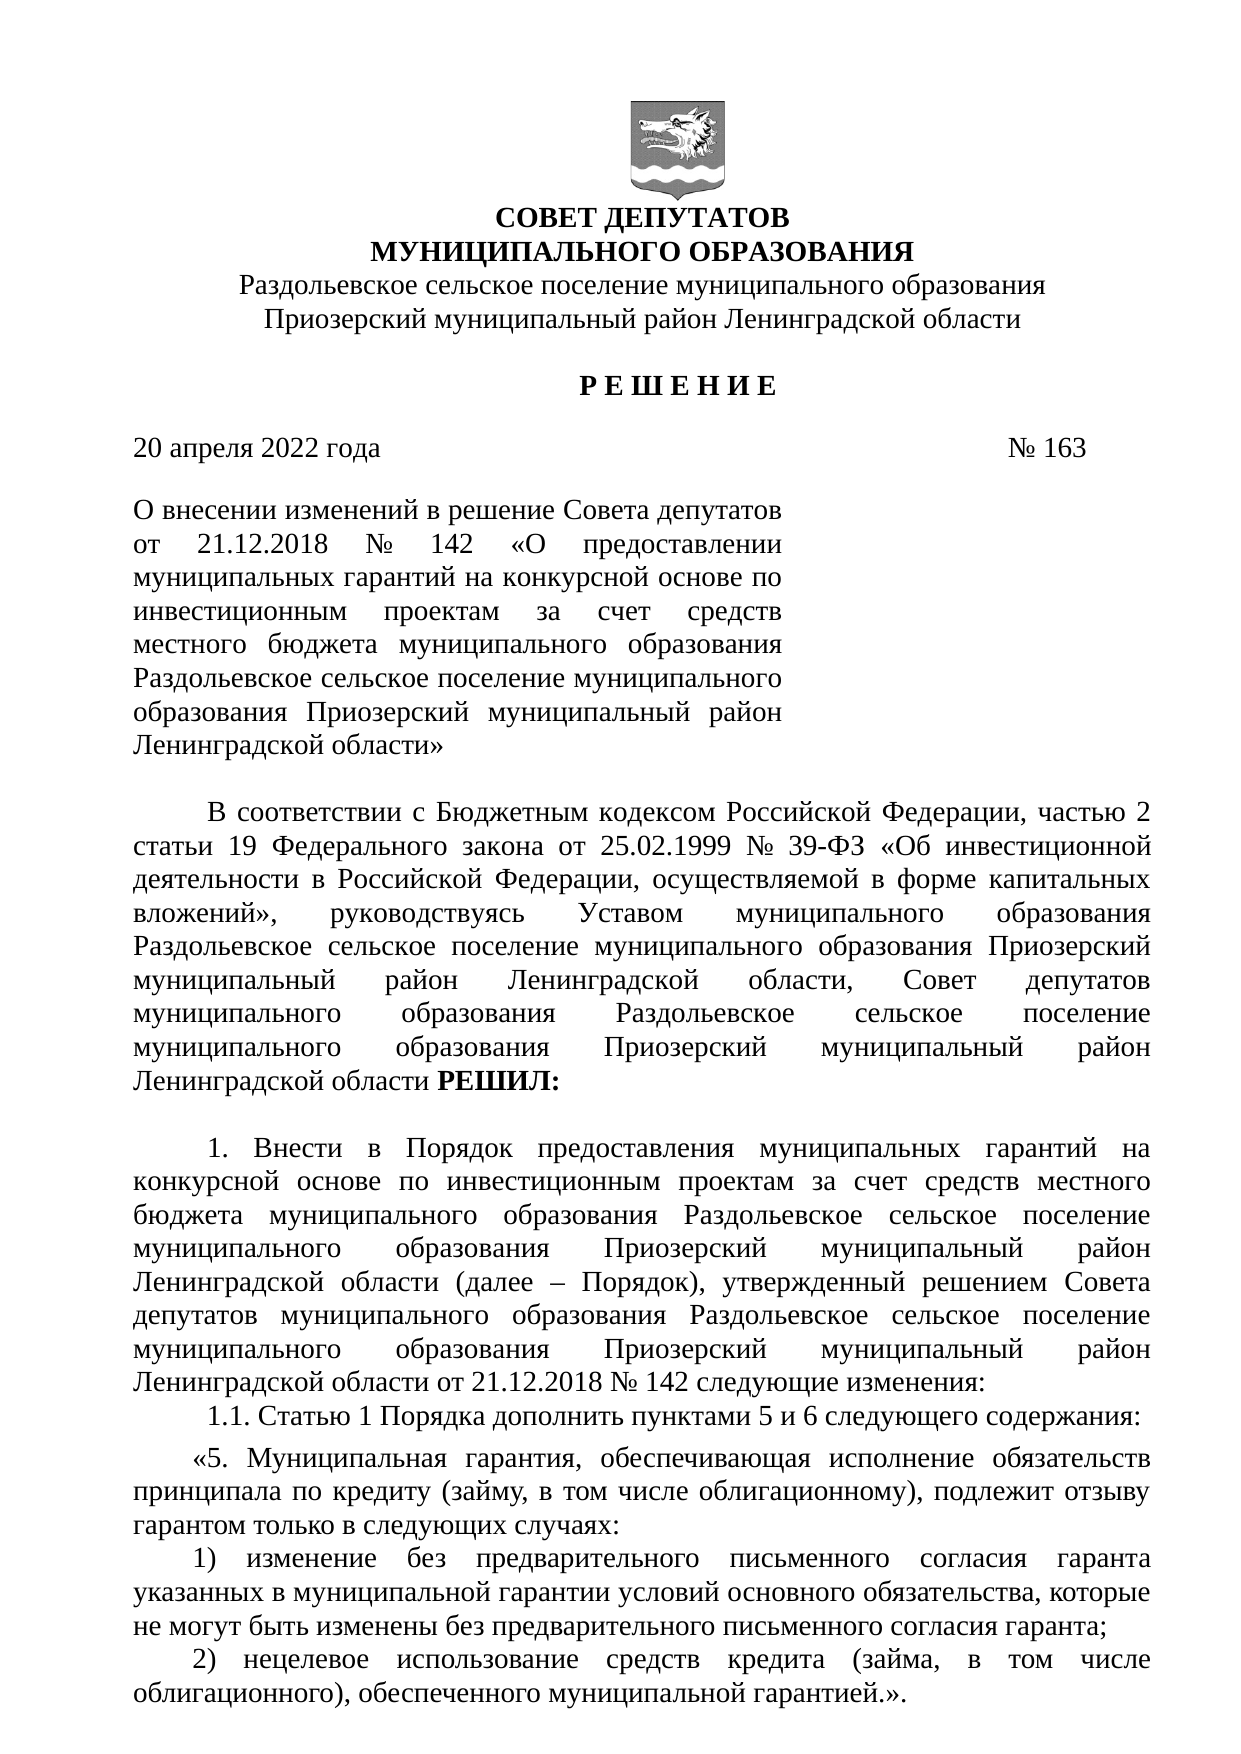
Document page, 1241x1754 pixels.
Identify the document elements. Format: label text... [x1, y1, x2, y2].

text 20 апреля 2022 года № 163 [133, 430, 1152, 464]
text 2) нецелевое использование средств кредита (займа, в том числе облигационного), обеспеченного муниципальной гарантией.». [133, 1641, 1152, 1708]
text СОВЕТ ДЕПУТАТОВ [133, 200, 1152, 234]
text В соответствии с Бюджетным кодексом Российской Федерации, частью 2 статьи 19 Федерального закона от 25.02.1999 № 39-ФЗ «Об инвестиционной деятельности в Российской Федерации, осуществляемой в форме капитальных вложений», руководствуясь Уставом муниципального образования Раздольевское сельское поселение муниципального образования Приозерский муниципальный район Ленинградской области, Совет депутатов муниципального образования Раздольевское сельское поселение муниципального образования Приозерский муниципальный район Ленинградской области РЕШИЛ: [133, 794, 1152, 1096]
text Раздольевское сельское поселение муниципального образования [133, 267, 1152, 301]
text МУНИЦИПАЛЬНОГО ОБРАЗОВАНИЯ [133, 234, 1152, 267]
text 1.1. Статью 1 Порядка дополнить пунктами 5 и 6 следующего содержания: [133, 1398, 1152, 1432]
picture [630, 101, 725, 201]
text Приозерский муниципальный район Ленинградской области [133, 301, 1152, 334]
text 1) изменение без предварительного письменного согласия гаранта указанных в муниципальной гарантии условий основного обязательства, которые не могут быть изменены без предварительного письменного согласия гаранта; [133, 1541, 1152, 1641]
text «5. Муниципальная гарантия, обеспечивающая исполнение обязательств принципала по кредиту (займу, в том числе облигационному), подлежит отзыву гарантом только в следующих случаях: [133, 1440, 1152, 1541]
text Р Е Ш Е Н И Е [133, 368, 1152, 401]
subtitle 1. Внести в Порядок предоставления муниципальных гарантий на конкурсной основе по инвестиционным проектам за счет средств местного бюджета муниципального образования Раздольевское сельское поселение муниципального образования Приозерский муниципальный район Ленинградской области (далее – Порядок), утвержденный решением Совета депутатов муниципального образования Раздольевское сельское поселение муниципального образования Приозерский муниципальный район Ленинградской области от 21.12.2018 № 142 следующие изменения: [133, 1130, 1152, 1398]
text О внесении изменений в решение Совета депутатов от 21.12.2018 № 142 «О предоставлении муниципальных гарантий на конкурсной основе по инвестиционным проектам за счет средств местного бюджета муниципального образования Раздольевское сельское поселение муниципального образования Приозерский муниципальный район Ленинградской области» [133, 492, 783, 761]
